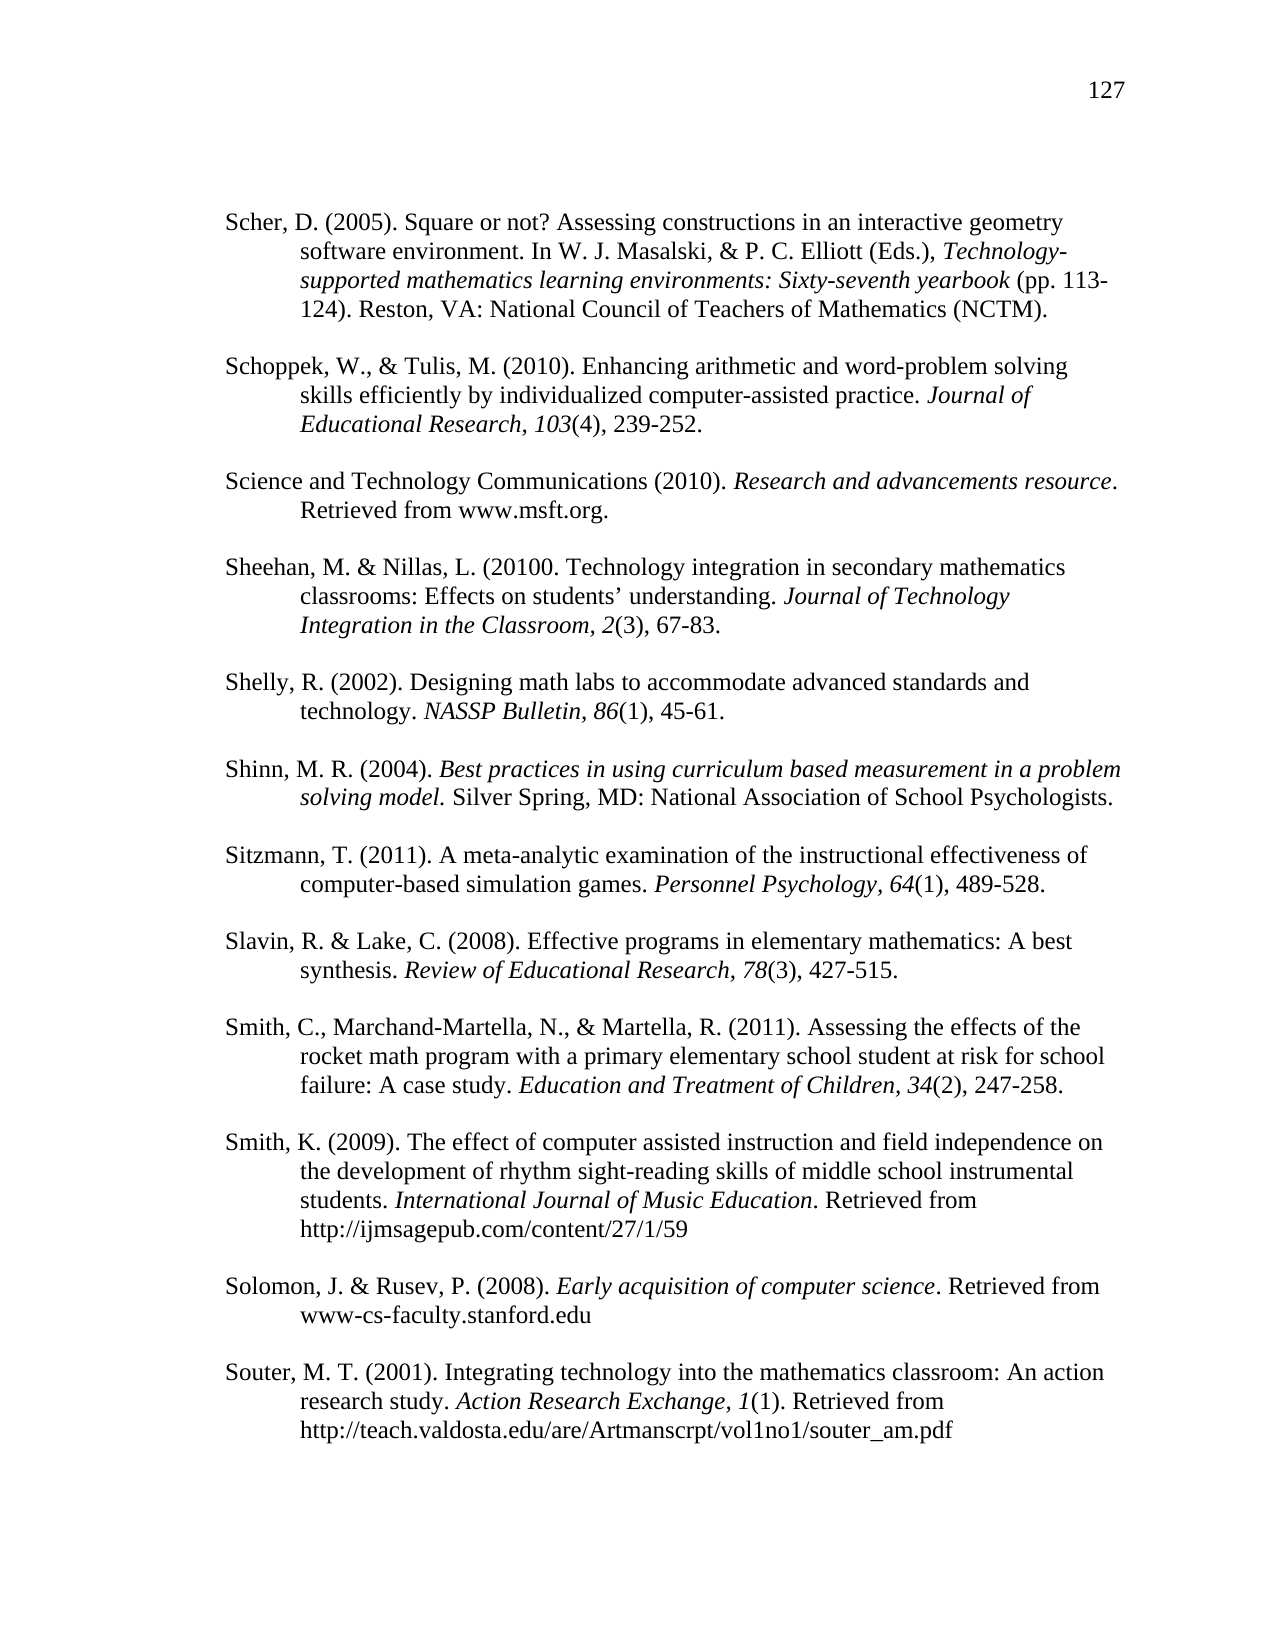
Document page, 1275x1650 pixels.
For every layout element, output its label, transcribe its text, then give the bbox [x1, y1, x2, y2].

text Shinn, M. R. (2004). Best practices in using curriculum based measurement in a problem [225, 754, 1125, 782]
text www-cs-faculty.stanford.edu [225, 1300, 1125, 1329]
text Sitzmann, T. (2011). A meta-analytic examination of the instructional effectiveness of [225, 840, 1125, 869]
text Science and Technology Communications (2010). Research and advancements resource. [225, 466, 1125, 495]
text Solomon, J. & Rusev, P. (2008). Early acquisition of computer science. Retrieved from [225, 1271, 1125, 1300]
text Schoppek, W., & Tulis, M. (2010). Enhancing arithmetic and word-problem solving skills efficiently by individualized computer-assisted practice. Journal of Educational Research, 103(4), 239-252. [225, 351, 1125, 437]
text Smith, C., Marchand-Martella, N., & Martella, R. (2011). Assessing the effects of the rocket math program with a primary elementary school student at risk for school failure: A case study. Education and Treatment of Children, 34(2), 247-258. [225, 1012, 1125, 1099]
text Scher, D. (2005). Square or not? Assessing constructions in an interactive geometry software environment. In W. J. Masalski, & P. C. Elliott (Eds.), Technology-supported mathematics learning environments: Sixty-seventh yearbook (pp. 113-124). Reston, VA: National Council of Teachers of Mathematics (NCTM). [225, 207, 1125, 322]
text Souter, M. T. (2001). Integrating technology into the mathematics classroom: An action research study. Action Research Exchange, 1(1). Retrieved from http://teach.valdosta.edu/are/Artmanscrpt/vol1no1/souter_am.pdf [225, 1357, 1125, 1444]
text Slavin, R. & Lake, C. (2008). Effective programs in elementary mathematics: A best [225, 926, 1125, 955]
text computer-based simulation games. Personnel Psychology, 64(1), 489-528. [225, 869, 1125, 897]
text synthesis. Review of Educational Research, 78(3), 427-515. [225, 955, 1125, 984]
text Smith, K. (2009). The effect of computer assisted instruction and field independence on the development of rhythm sight-reading skills of middle school instrumental students. International Journal of Music Education. Retrieved from http://ijmsagepub.com/content/27/1/59 [225, 1127, 1125, 1242]
text Sheehan, M. & Nillas, L. (20100. Technology integration in secondary mathematics classrooms: Effects on students’ understanding. Journal of Technology Integration in the Classroom, 2(3), 67-83. [225, 552, 1125, 639]
text Retrieved from www.msft.org. [225, 495, 1125, 524]
text solving model. Silver Spring, MD: National Association of School Psychologists. [225, 782, 1125, 811]
text Shelly, R. (2002). Designing math labs to accommodate advanced standards and technology. NASSP Bulletin, 86(1), 45-61. [225, 667, 1125, 725]
